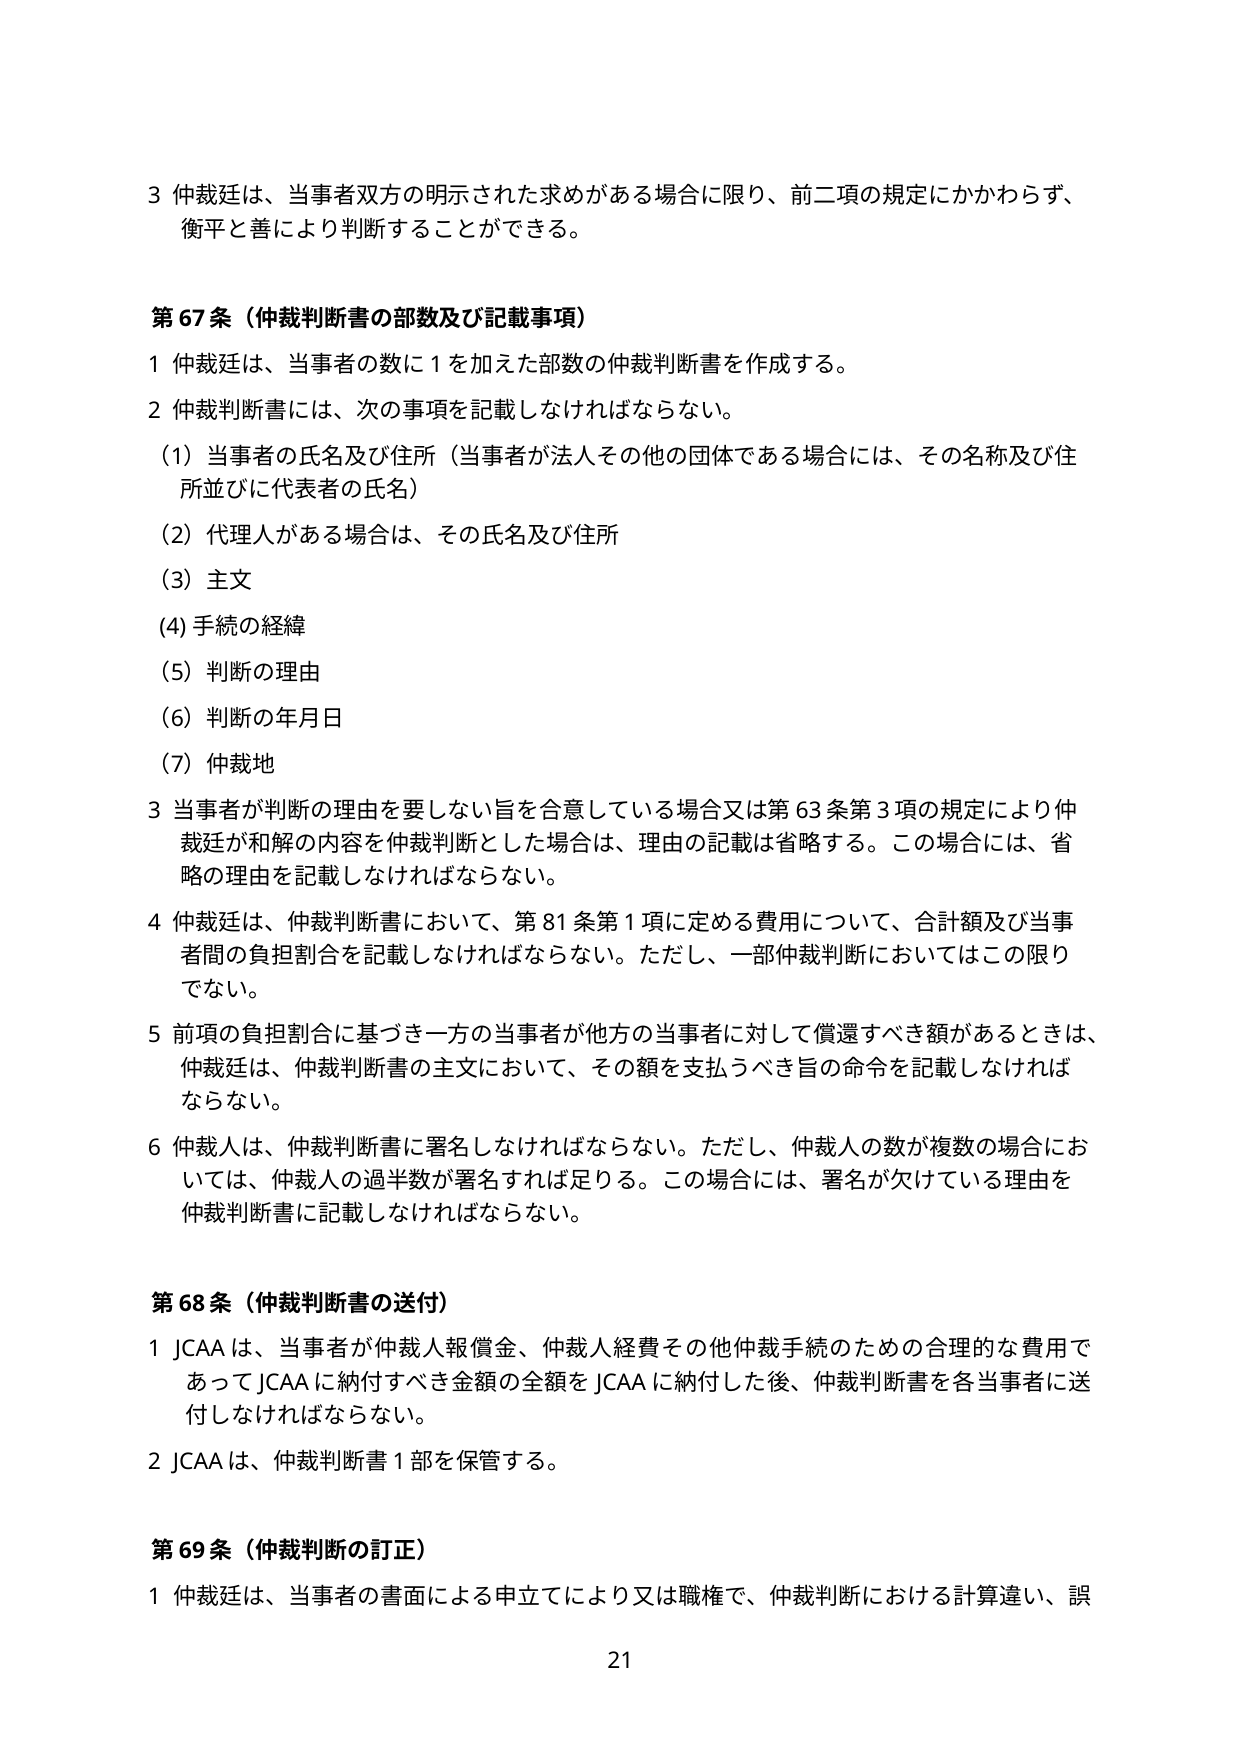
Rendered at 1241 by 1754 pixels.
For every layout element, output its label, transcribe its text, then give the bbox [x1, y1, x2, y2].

text （6）判断の年月日 [148, 700, 1092, 733]
text 5 前項の負担割合に基づき一方の当事者が他方の当事者に対して償還すべき額があるときは、仲裁廷は、仲裁判断書の主文において、その額を支払うべき旨の命令を記載しなければならない。 [148, 1016, 1092, 1116]
text (4) 手続の経緯 [148, 608, 1092, 642]
text （1）当事者の氏名及び住所（当事者が法人その他の団体である場合には、その名称及び住所並びに代表者の氏名） [148, 437, 1092, 504]
text （2）代理人がある場合は、その氏名及び住所 [148, 517, 1092, 550]
text 3 当事者が判断の理由を要しない旨を合意している場合又は第63条第3項の規定により仲裁廷が和解の内容を仲裁判断とした場合は、理由の記載は省略する。この場合には、省略の理由を記載しなければならない。 [148, 792, 1092, 891]
text 4 仲裁廷は、仲裁判断書において、第81条第1項に定める費用について、合計額及び当事者間の負担割合を記載しなければならない。ただし、一部仲裁判断においてはこの限りでない。 [148, 904, 1092, 1004]
text （7）仲裁地 [148, 746, 1092, 779]
text 1 仲裁廷は、当事者の数に1を加えた部数の仲裁判断書を作成する。 [148, 346, 1092, 379]
text 1 JCAAは、当事者が仲裁人報償金、仲裁人経費その他仲裁手続のための合理的な費用であってJCAAに納付すべき金額の全額をJCAAに納付した後、仲裁判断書を各当事者に送付しなければならない。 [148, 1330, 1092, 1430]
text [148, 1578, 1092, 1611]
text （3）主文 [148, 562, 1092, 596]
subtitle 第68条（仲裁判断書の送付） [151, 1284, 1092, 1318]
subtitle 第69条（仲裁判断の訂正） [151, 1532, 1092, 1566]
subtitle 第67条（仲裁判断書の部数及び記載事項） [151, 300, 1092, 333]
text 2 仲裁判断書には、次の事項を記載しなければならない。 [148, 392, 1092, 425]
text 3 仲裁廷は、当事者双方の明示された求めがある場合に限り、前二項の規定にかかわらず、衡平と善により判断することができる。 [148, 177, 1092, 244]
text 6 仲裁人は、仲裁判断書に署名しなければならない。ただし、仲裁人の数が複数の場合においては、仲裁人の過半数が署名すれば足りる。この場合には、署名が欠けている理由を仲裁判断書に記載しなければならない。 [148, 1128, 1092, 1228]
text 2 JCAAは、仲裁判断書1部を保管する。 [148, 1443, 1092, 1476]
text （5）判断の理由 [148, 654, 1092, 687]
